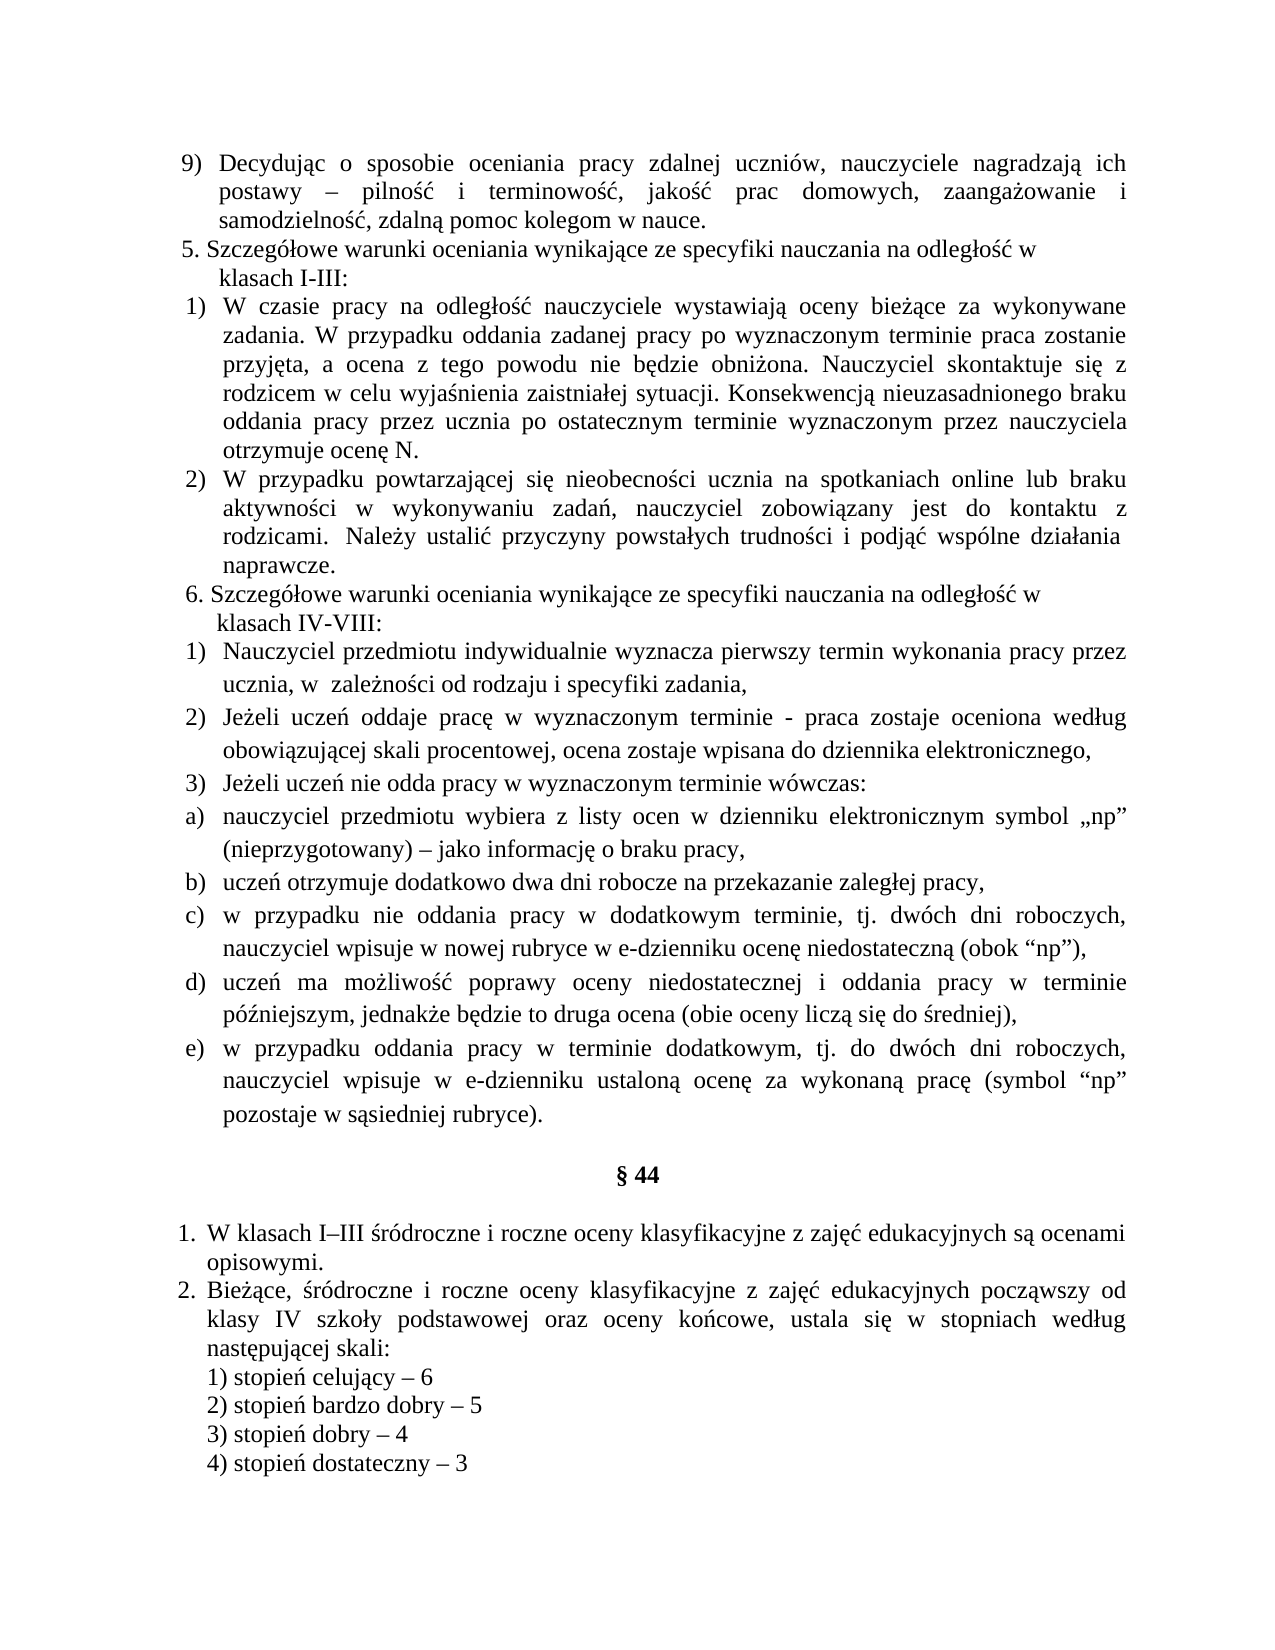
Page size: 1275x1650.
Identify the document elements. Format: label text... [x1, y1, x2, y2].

list W przypadku powtarzającej się nieobecności ucznia na spotkaniach online lub braku aktywności w wykonywaniu zadań, nauczyciel zobowiązany jest do kontaktu z rodzicami. Należy ustalić przyczyny powstałych trudności i podjąć wspólne działania naprawcze. [185, 464, 1127, 579]
text klasach IV-VIII: [185, 608, 1127, 636]
text 2) stopień bardzo dobry – 5 [207, 1390, 1127, 1419]
list Nauczyciel przedmiotu indywidualnie wyznacza pierwszy termin wykonania pracy przez ucznia, w zależności od rodzaju i specyfiki zadania, [185, 636, 1127, 698]
text klasach I-III: [148, 263, 1127, 291]
list uczeń otrzymuje dodatkowo dwa dni robocze na przekazanie zaległej pracy, [185, 867, 1127, 896]
text 1) stopień celujący – 6 [207, 1362, 1127, 1390]
list uczeń ma możliwość poprawy oceny niedostatecznej i oddania pracy w terminie późniejszym, jednakże będzie to druga ocena (obie oceny liczą się do średniej), [185, 967, 1127, 1028]
text 5. Szczegółowe warunki oceniania wynikające ze specyfiki nauczania na odległość w [148, 234, 1127, 263]
list W czasie pracy na odległość nauczyciele wystawiają oceny bieżące za wykonywane zadania. W przypadku oddania zadanej pracy po wyznaczonym terminie praca zostanie przyjęta, a ocena z tego powodu nie będzie obniżona. Nauczyciel skontaktuje się z rodzicem w celu wyjaśnienia zaistniałej sytuacji. Konsekwencją nieuzasadnionego braku oddania pracy przez ucznia po ostatecznym terminie wyznaczonym przez nauczyciela otrzymuje ocenę N. [185, 291, 1127, 464]
list W klasach I–III śródroczne i roczne oceny klasyfikacyjne z zajęć edukacyjnych są ocenami opisowymi. [177, 1218, 1127, 1275]
text § 44 [148, 1160, 1127, 1189]
text 4) stopień dostateczny – 3 [207, 1448, 1127, 1477]
list Jeżeli uczeń oddaje pracę w wyznaczonym terminie - praca zostaje oceniona według obowiązującej skali procentowej, ocena zostaje wpisana do dziennika elektronicznego, [185, 702, 1127, 764]
list Decydując o sposobie oceniania pracy zdalnej uczniów, nauczyciele nagradzają ich postawy – pilność i terminowość, jakość prac domowych, zaangażowanie i samodzielność, zdalną pomoc kolegom w nauce. [181, 148, 1127, 234]
list w przypadku nie oddania pracy w dodatkowym terminie, tj. dwóch dni roboczych, nauczyciel wpisuje w nowej rubryce w e-dzienniku ocenę niedostateczną (obok “np”), [185, 901, 1127, 962]
text 6. Szczegółowe warunki oceniania wynikające ze specyfiki nauczania na odległość w [185, 579, 1127, 608]
list Jeżeli uczeń nie odda pracy w wyznaczonym terminie wówczas: [185, 768, 1127, 797]
list nauczyciel przedmiotu wybiera z listy ocen w dzienniku elektronicznym symbol „np” (nieprzygotowany) – jako informację o braku pracy, [185, 801, 1127, 863]
list w przypadku oddania pracy w terminie dodatkowym, tj. do dwóch dni roboczych, nauczyciel wpisuje w e-dzienniku ustaloną ocenę za wykonaną pracę (symbol “np” pozostaje w sąsiedniej rubryce). [185, 1033, 1127, 1127]
list Bieżące, śródroczne i roczne oceny klasyfikacyjne z zajęć edukacyjnych począwszy od klasy IV szkoły podstawowej oraz oceny końcowe, ustala się w stopniach według następującej skali: [177, 1275, 1127, 1362]
text 3) stopień dobry – 4 [207, 1419, 1127, 1448]
